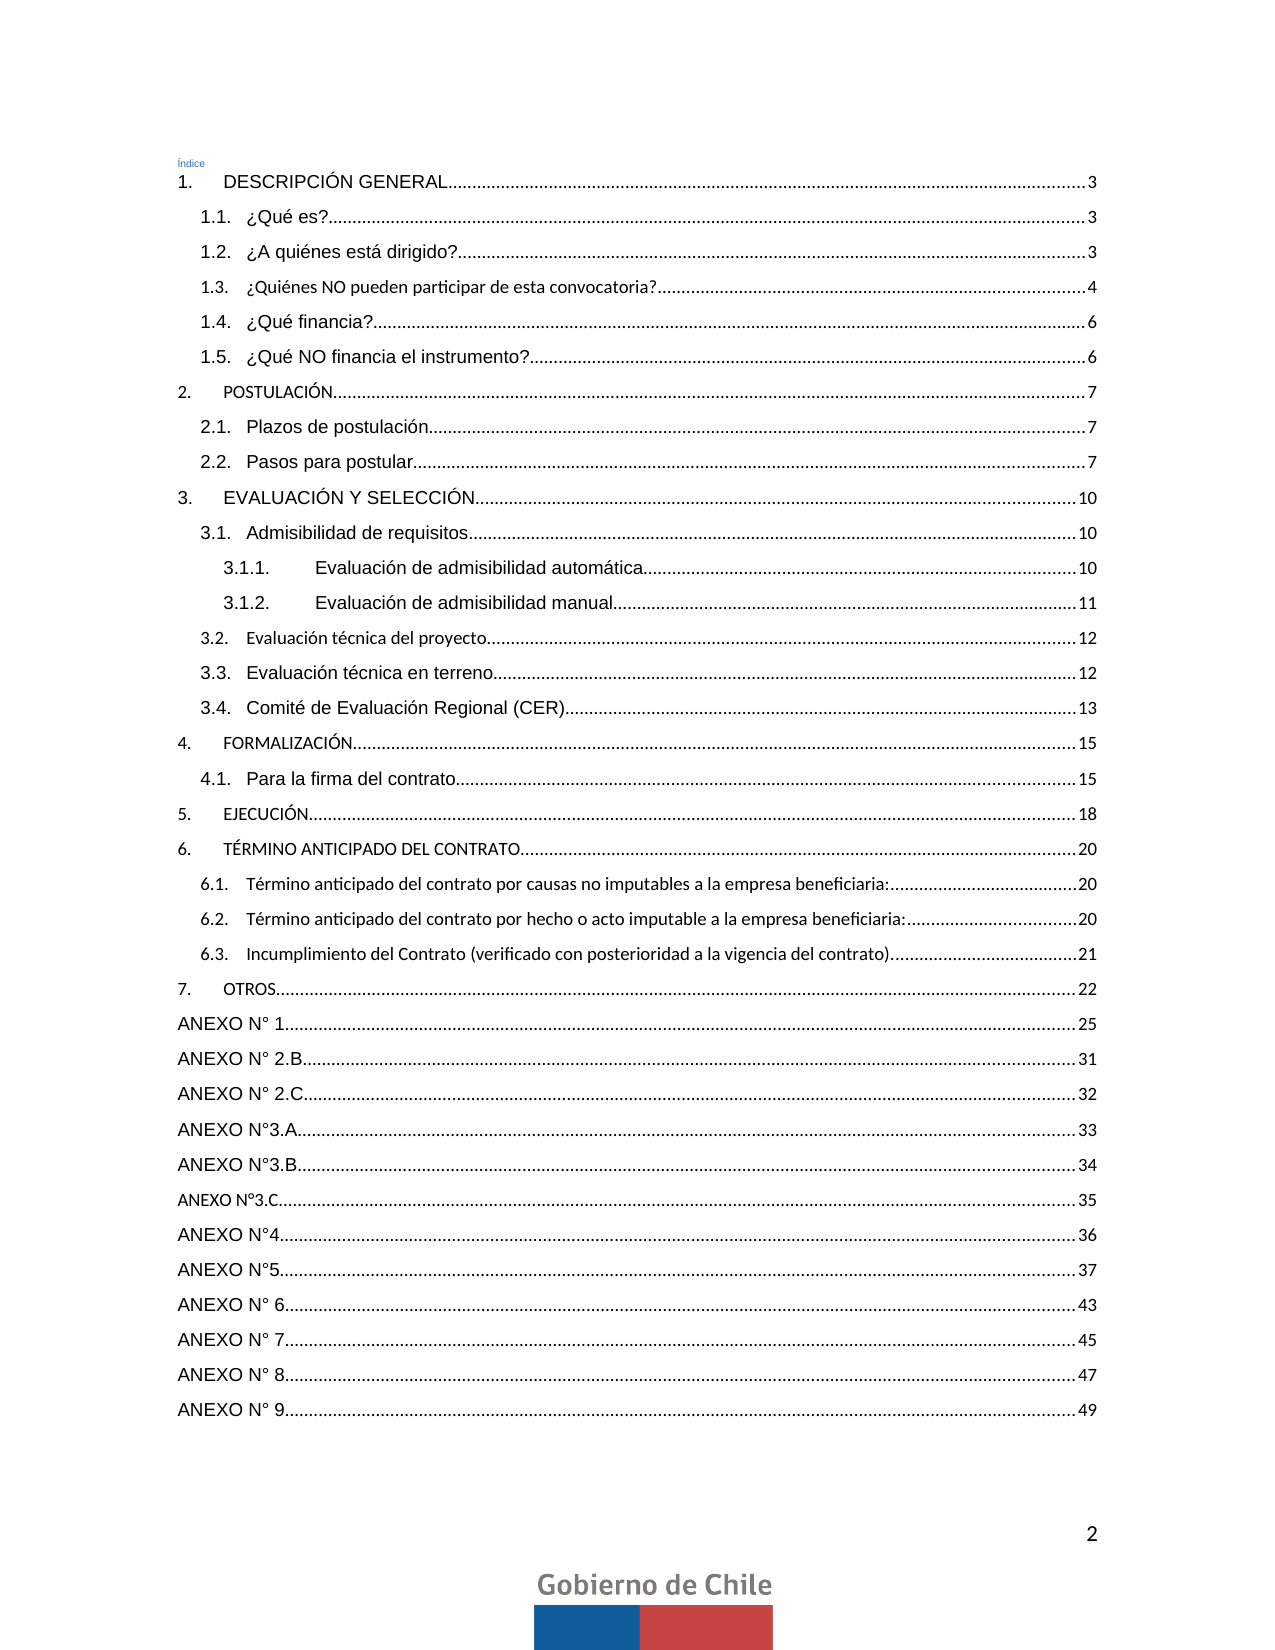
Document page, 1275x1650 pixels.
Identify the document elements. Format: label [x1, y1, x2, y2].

picture [532, 1560, 774, 1650]
